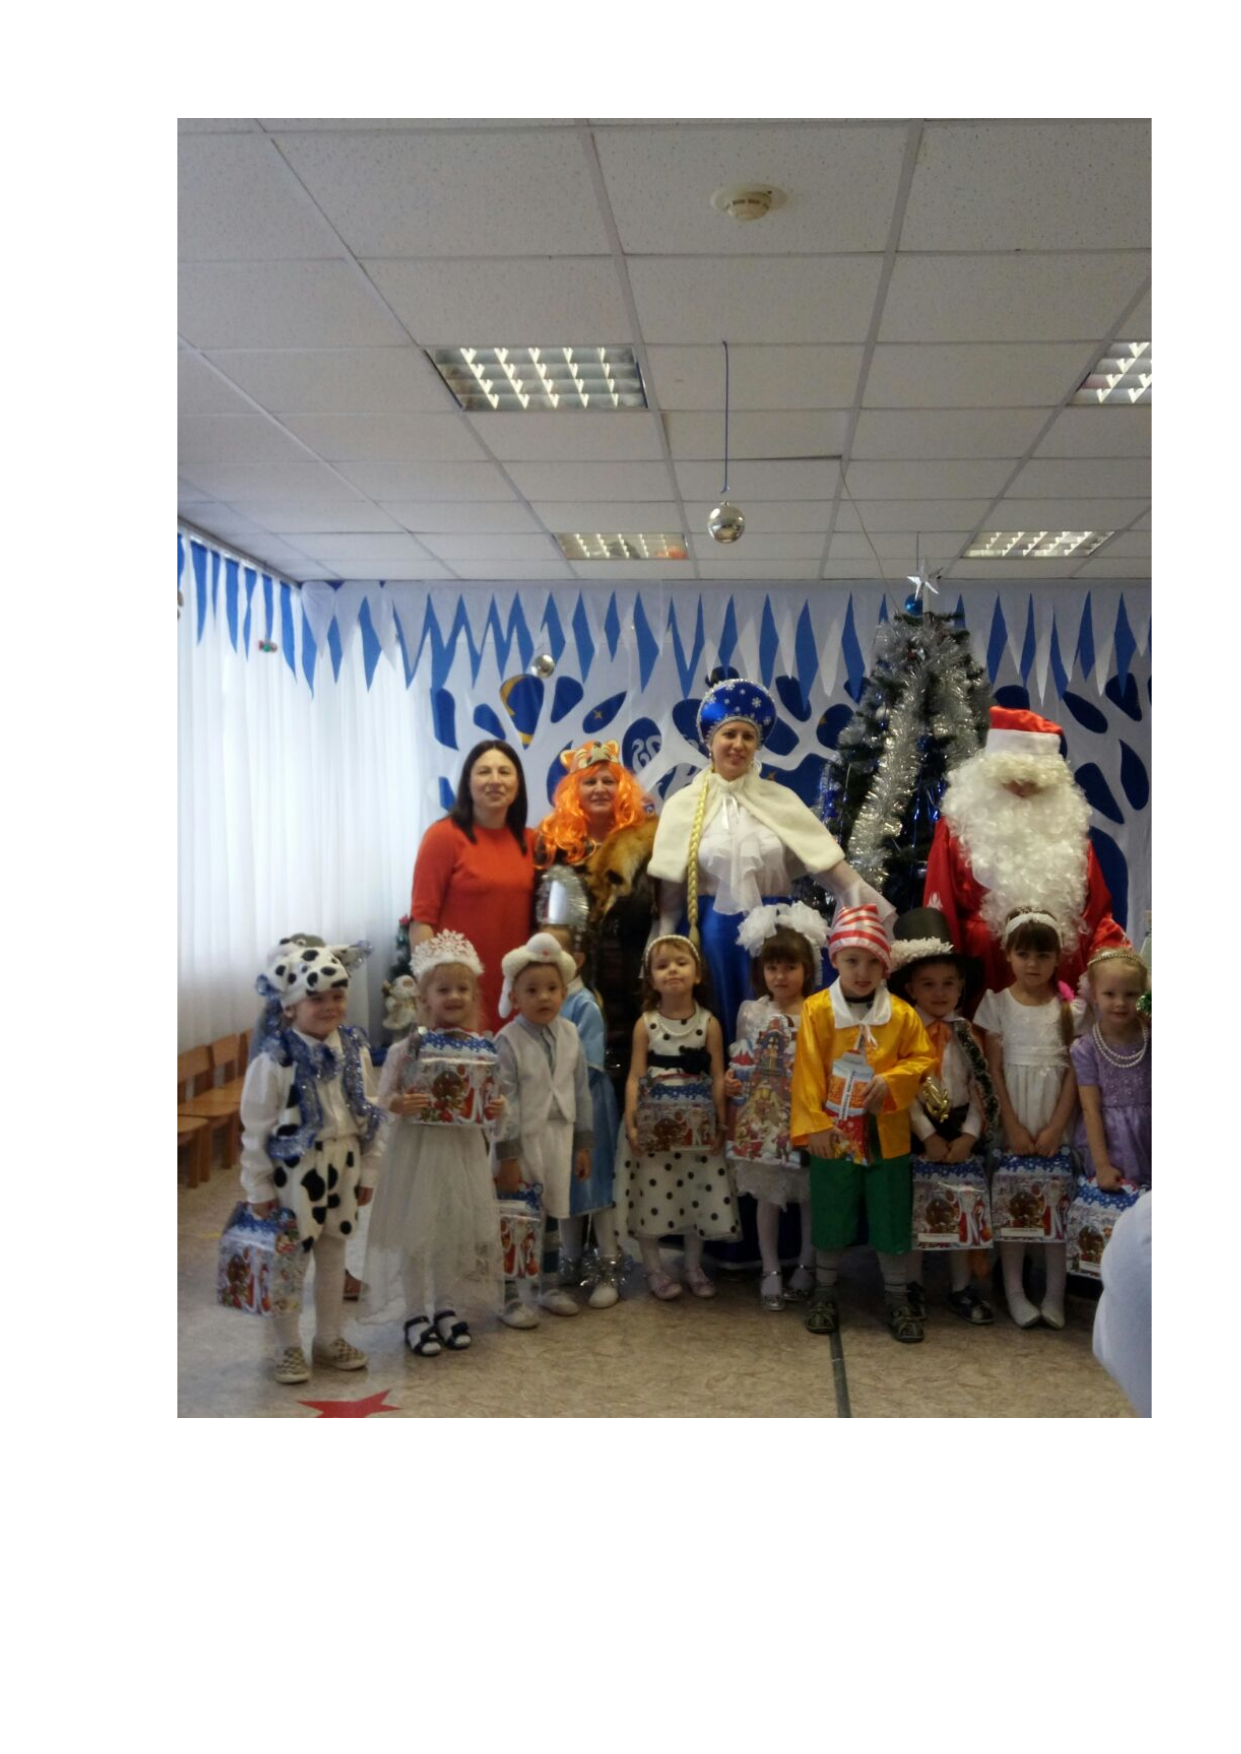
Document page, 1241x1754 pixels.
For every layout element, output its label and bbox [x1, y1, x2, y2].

picture [177, 118, 1152, 1418]
